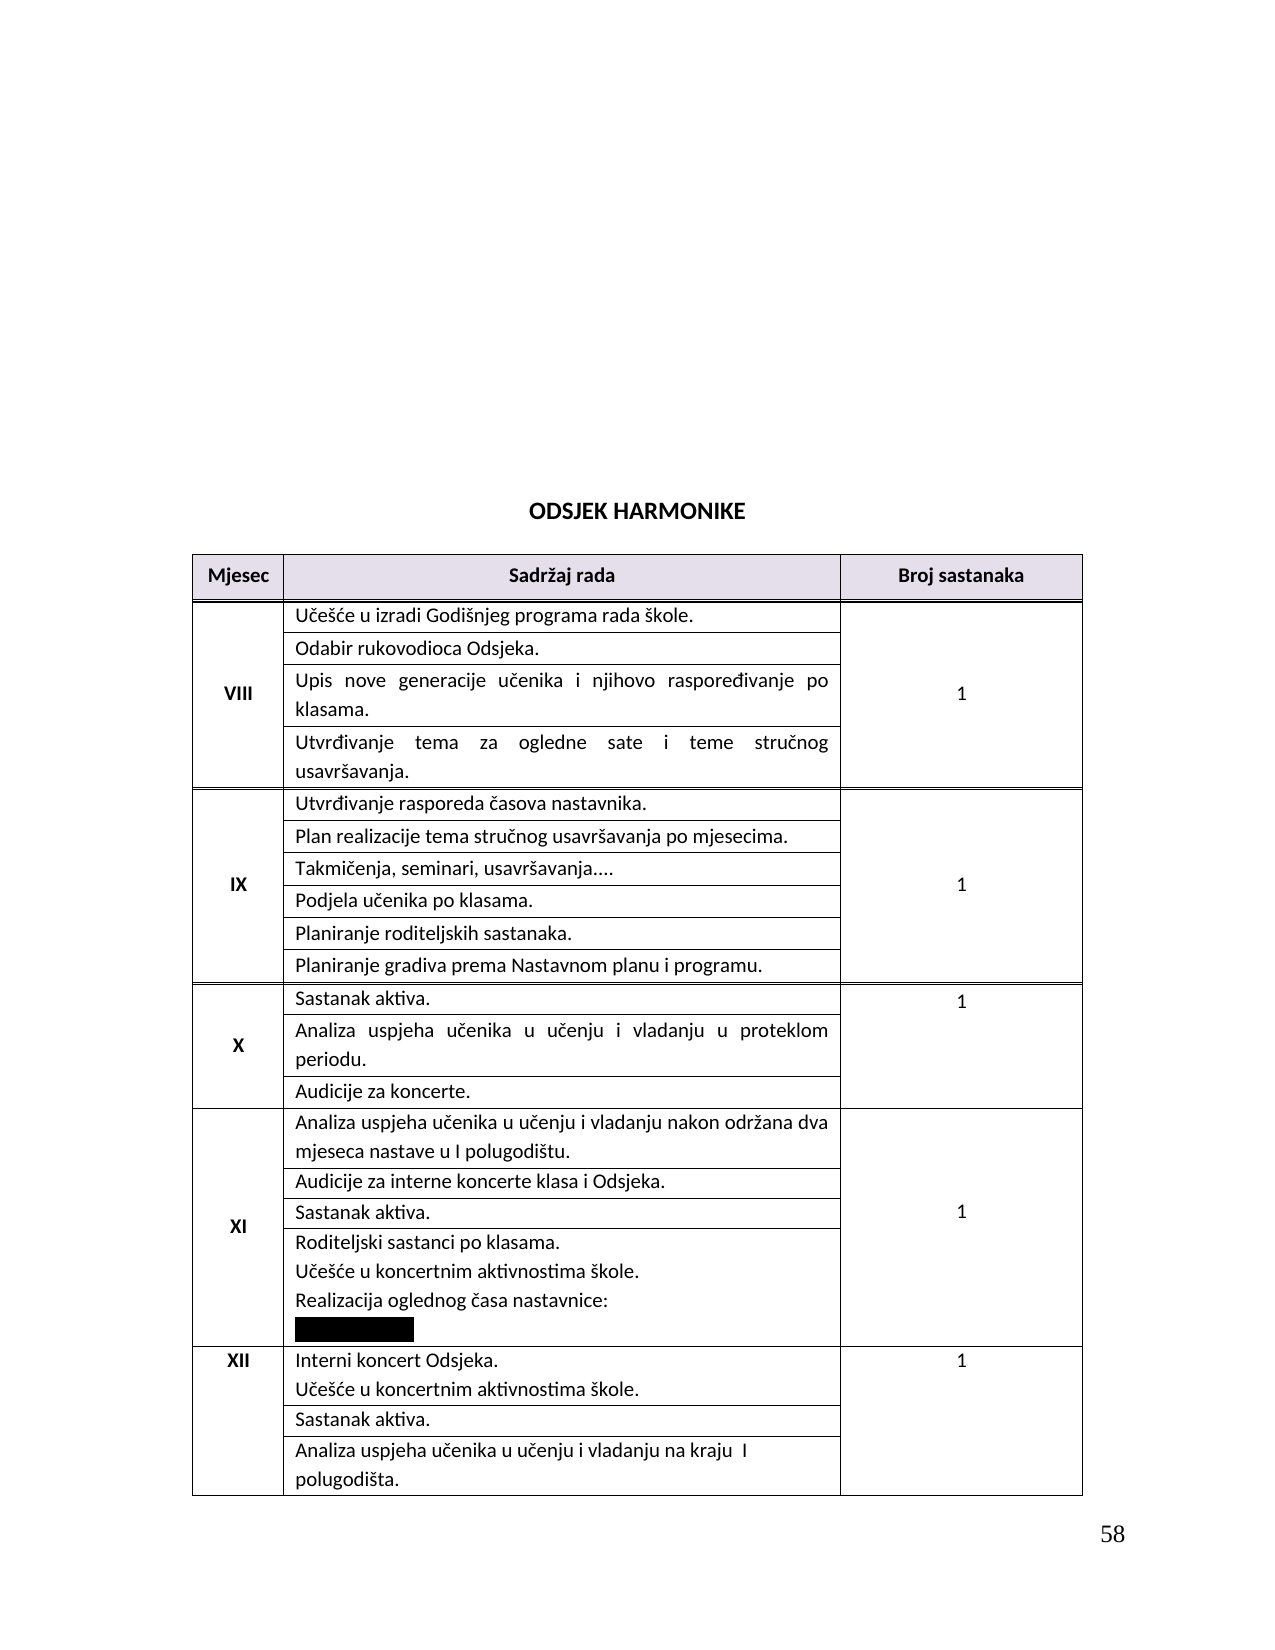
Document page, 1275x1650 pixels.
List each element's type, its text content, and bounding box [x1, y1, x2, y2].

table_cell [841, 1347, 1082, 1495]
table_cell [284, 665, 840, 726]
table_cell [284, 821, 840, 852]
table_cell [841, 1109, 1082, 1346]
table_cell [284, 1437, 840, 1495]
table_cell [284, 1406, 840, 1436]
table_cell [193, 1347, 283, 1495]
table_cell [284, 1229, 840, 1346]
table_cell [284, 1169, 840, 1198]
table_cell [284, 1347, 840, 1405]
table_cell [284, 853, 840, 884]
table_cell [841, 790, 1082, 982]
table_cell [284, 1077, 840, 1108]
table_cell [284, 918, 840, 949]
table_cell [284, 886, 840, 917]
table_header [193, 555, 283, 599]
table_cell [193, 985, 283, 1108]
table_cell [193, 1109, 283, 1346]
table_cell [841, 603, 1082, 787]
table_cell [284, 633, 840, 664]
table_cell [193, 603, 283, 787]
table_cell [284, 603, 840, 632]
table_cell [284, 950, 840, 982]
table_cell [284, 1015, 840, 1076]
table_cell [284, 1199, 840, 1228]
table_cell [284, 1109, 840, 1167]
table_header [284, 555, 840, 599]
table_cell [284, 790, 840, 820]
text ODSJEK HARMONIKE [150, 495, 1125, 526]
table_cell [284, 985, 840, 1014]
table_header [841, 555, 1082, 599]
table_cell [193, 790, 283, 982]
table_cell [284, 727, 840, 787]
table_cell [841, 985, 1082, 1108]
